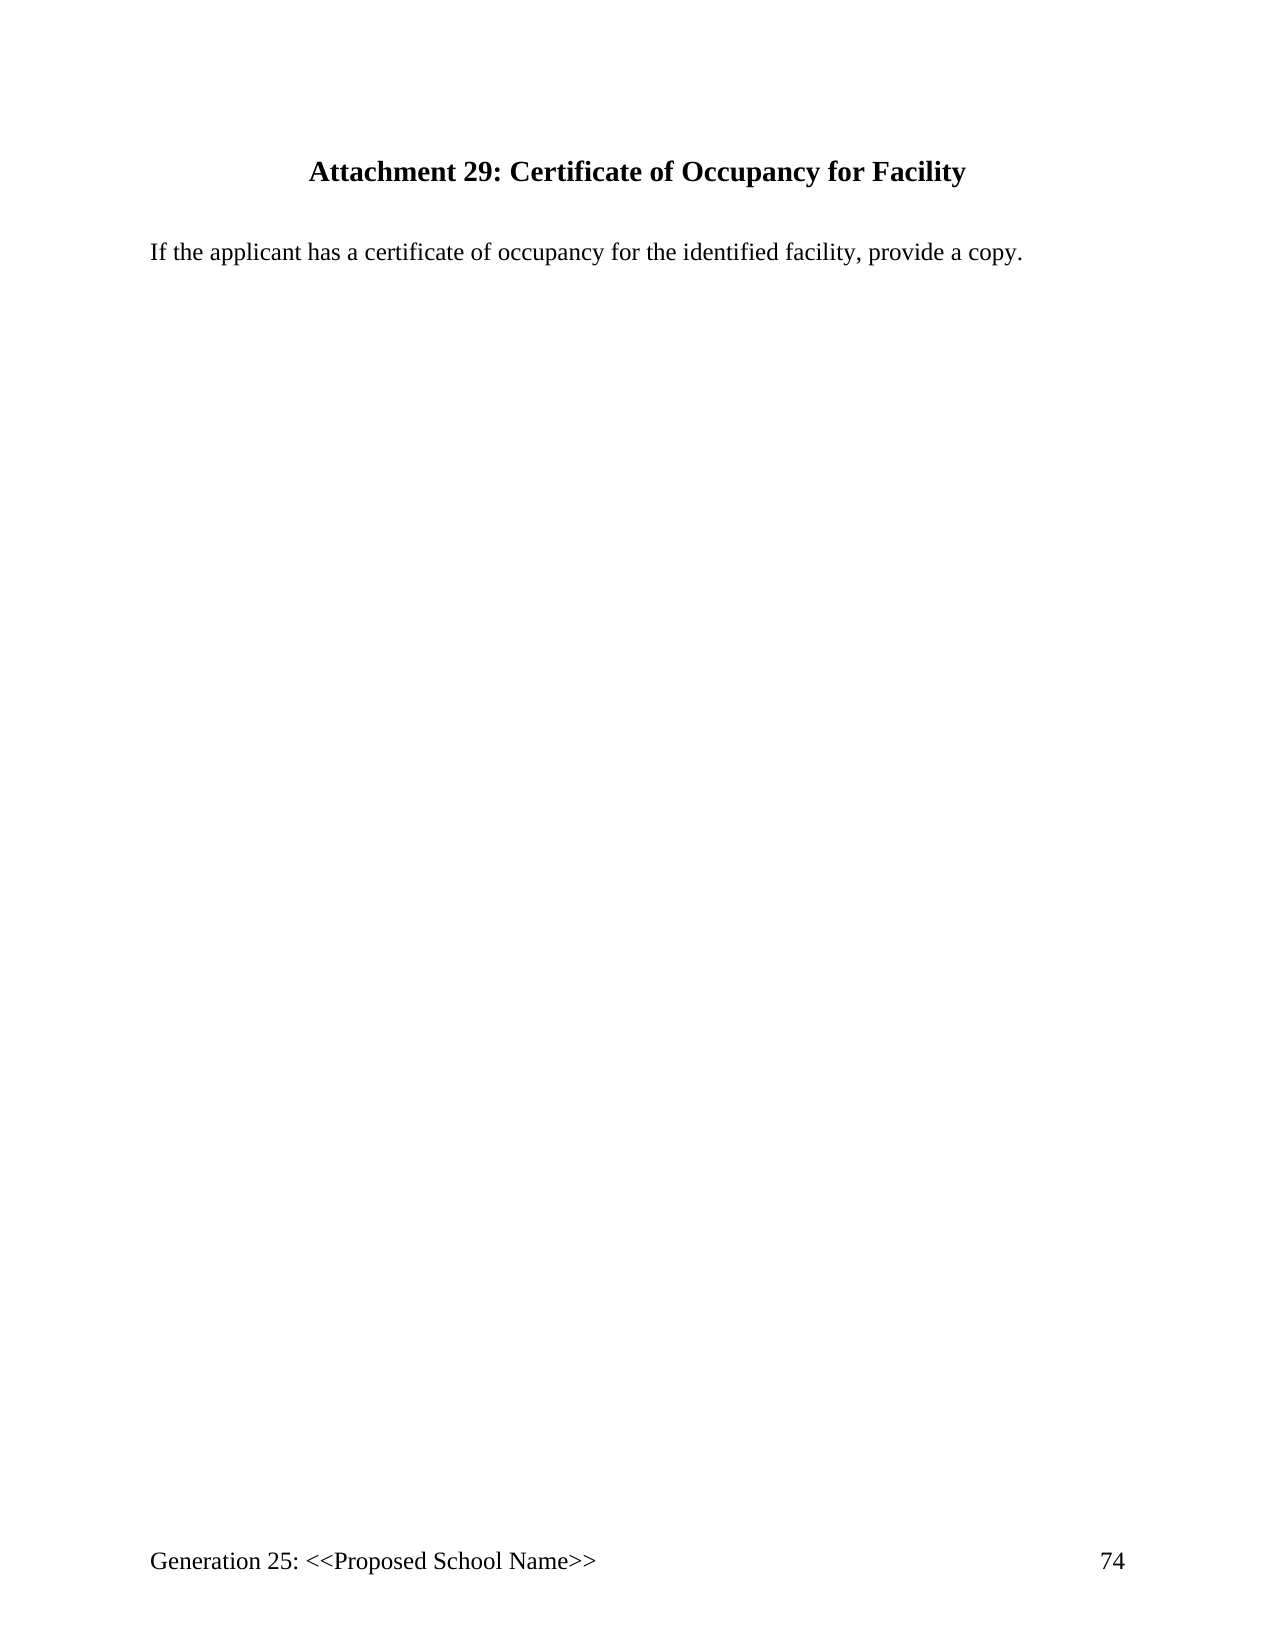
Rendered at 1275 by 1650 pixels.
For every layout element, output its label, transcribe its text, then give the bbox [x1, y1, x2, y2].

subtitle Attachment 29: Certificate of Occupancy for Facility [150, 154, 1125, 188]
text If the applicant has a certificate of occupancy for the identified facility, provide a copy. [150, 237, 1125, 266]
